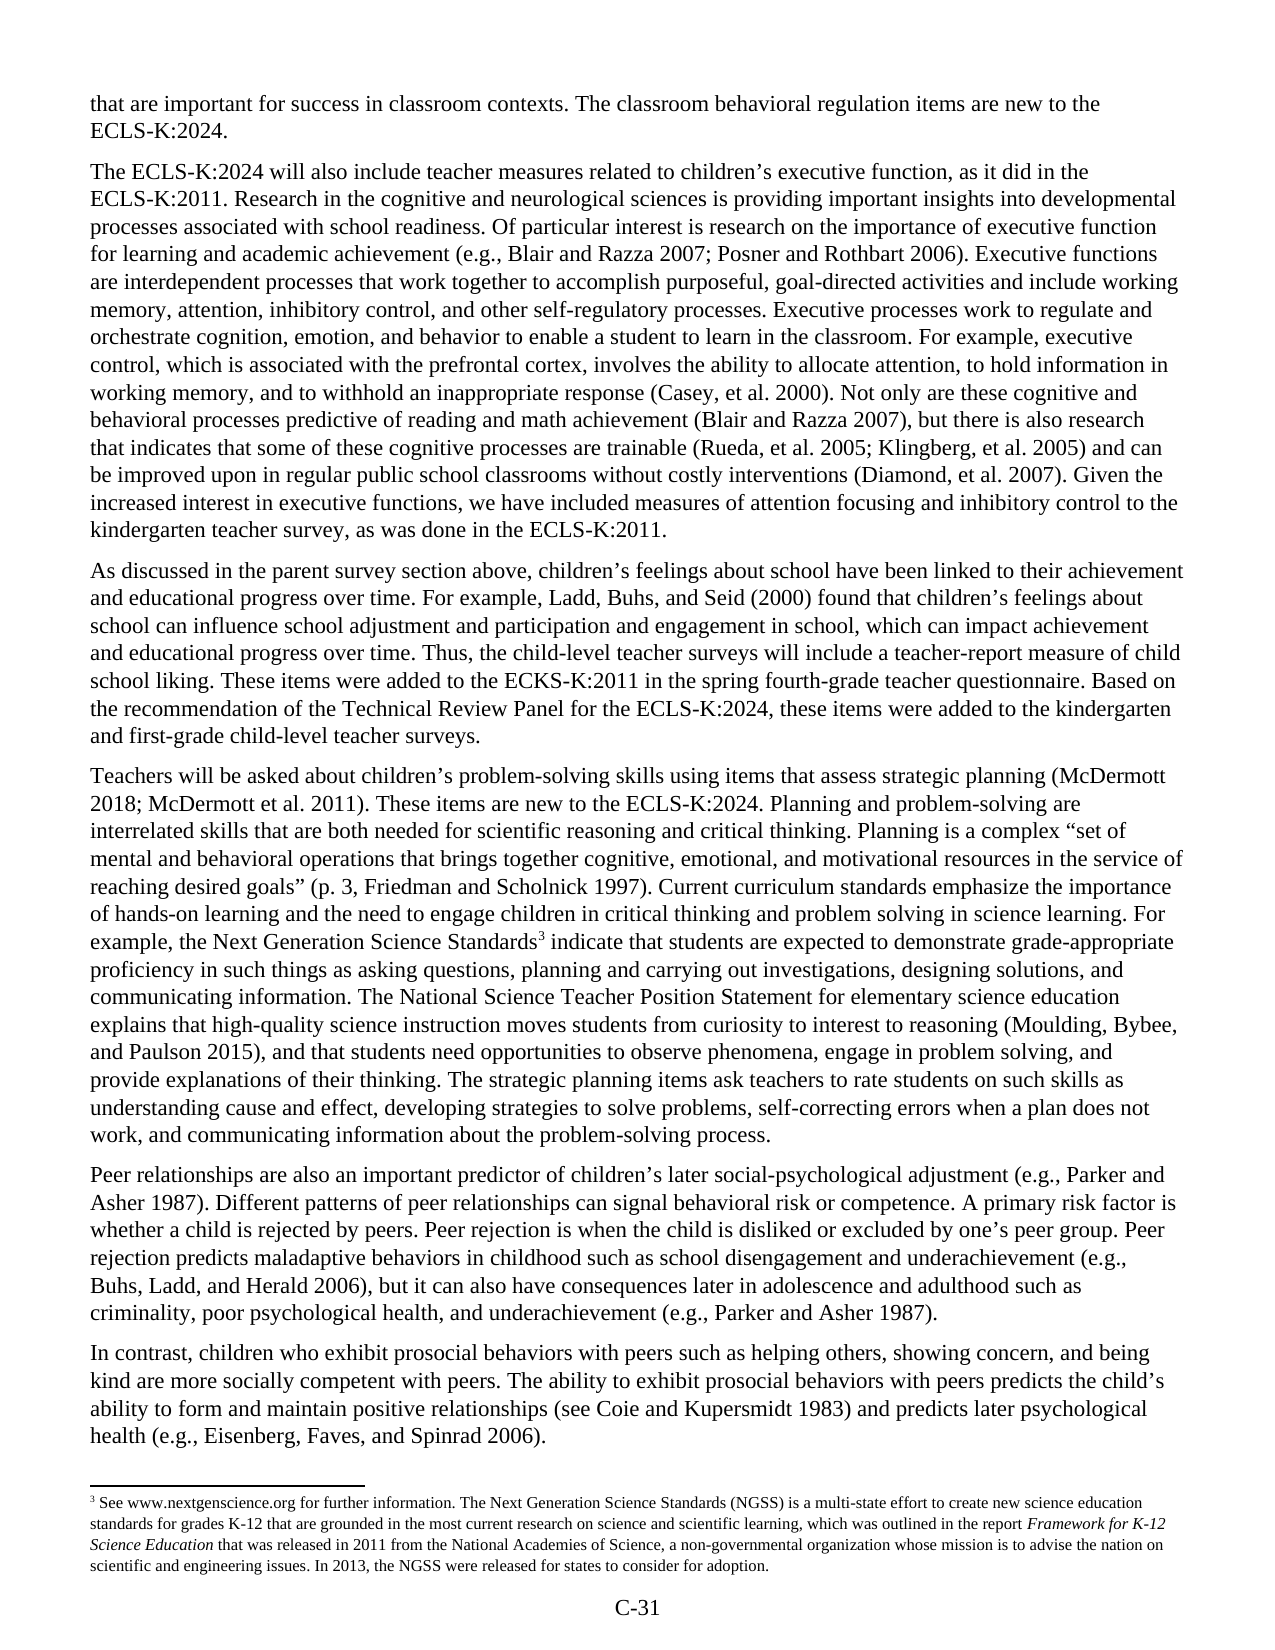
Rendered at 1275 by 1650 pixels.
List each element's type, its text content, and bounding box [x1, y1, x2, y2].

text The ECLS-K:2024 will also include teacher measures related to children’s executive function, as it did in the ECLS-K:2011. Research in the cognitive and neurological sciences is providing important insights into developmental processes associated with school readiness. Of particular interest is research on the importance of executive function for learning and academic achievement (e.g., Blair and Razza 2007; Posner and Rothbart 2006). Executive functions are interdependent processes that work together to accomplish purposeful, goal-directed activities and include working memory, attention, inhibitory control, and other self-regulatory processes. Executive processes work to regulate and orchestrate cognition, emotion, and behavior to enable a student to learn in the classroom. For example, executive control, which is associated with the prefrontal cortex, involves the ability to allocate attention, to hold information in working memory, and to withhold an inappropriate response (Casey, et al. 2000). Not only are these cognitive and behavioral processes predictive of reading and math achievement (Blair and Razza 2007), but there is also research that indicates that some of these cognitive processes are trainable (Rueda, et al. 2005; Klingberg, et al. 2005) and can be improved upon in regular public school classrooms without costly interventions (Diamond, et al. 2007). Given the increased interest in executive functions, we have included measures of attention focusing and inhibitory control to the kindergarten teacher survey, as was done in the ECLS-K:2011. [90, 158, 1185, 543]
text Teachers will be asked about children’s problem-solving skills using items that assess strategic planning (McDermott 2018; McDermott et al. 2011). These items are new to the ECLS-K:2024. Planning and problem-solving are interrelated skills that are both needed for scientific reasoning and critical thinking. Planning is a complex “set of mental and behavioral operations that brings together cognitive, emotional, and motivational resources in the service of reaching desired goals” (p. 3, Friedman and Scholnick 1997). Current curriculum standards emphasize the importance of hands-on learning and the need to engage children in critical thinking and problem solving in science learning. For example, the Next Generation Science Standards indicate that students are expected to demonstrate grade-appropriate proficiency in such things as asking questions, planning and carrying out investigations, designing solutions, and communicating information. The National Science Teacher Position Statement for elementary science education explains that high-quality science instruction moves students from curiosity to interest to reasoning (Moulding, Bybee, and Paulson 2015), and that students need opportunities to observe phenomena, engage in problem solving, and provide explanations of their thinking. The strategic planning items ask teachers to rate students on such skills as understanding cause and effect, developing strategies to solve problems, self-correcting errors when a plan does not work, and communicating information about the problem-solving process. [90, 762, 1185, 1148]
text As discussed in the parent survey section above, children’s feelings about school have been linked to their achievement and educational progress over time. For example, Ladd, Buhs, and Seid (2000) found that children’s feelings about school can influence school adjustment and participation and engagement in school, which can impact achievement and educational progress over time. Thus, the child-level teacher surveys will include a teacher-report measure of child school liking. These items were added to the ECKS-K:2011 in the spring fourth-grade teacher questionnaire. Based on the recommendation of the Technical Review Panel for the ECLS-K:2024, these items were added to the kindergarten and first-grade child-level teacher surveys. [90, 557, 1185, 749]
text In contrast, children who exhibit prosocial behaviors with peers such as helping others, showing concern, and being kind are more socially competent with peers. The ability to exhibit prosocial behaviors with peers predicts the child’s ability to form and maintain positive relationships (see Coie and Kupersmidt 1983) and predicts later psychological health (e.g., Eisenberg, Faves, and Spinrad 2006). [90, 1339, 1185, 1449]
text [90, 90, 1185, 144]
text Peer relationships are also an important predictor of children’s later social-psychological adjustment (e.g., Parker and Asher 1987). Different patterns of peer relationships can signal behavioral risk or competence. A primary risk factor is whether a child is rejected by peers. Peer rejection is when the child is disliked or excluded by one’s peer group. Peer rejection predicts maladaptive behaviors in childhood such as school disengagement and underachievement (e.g., Buhs, Ladd, and Herald 2006), but it can also have consequences later in adolescence and adulthood such as criminality, poor psychological health, and underachievement (e.g., Parker and Asher 1987). [90, 1161, 1185, 1326]
